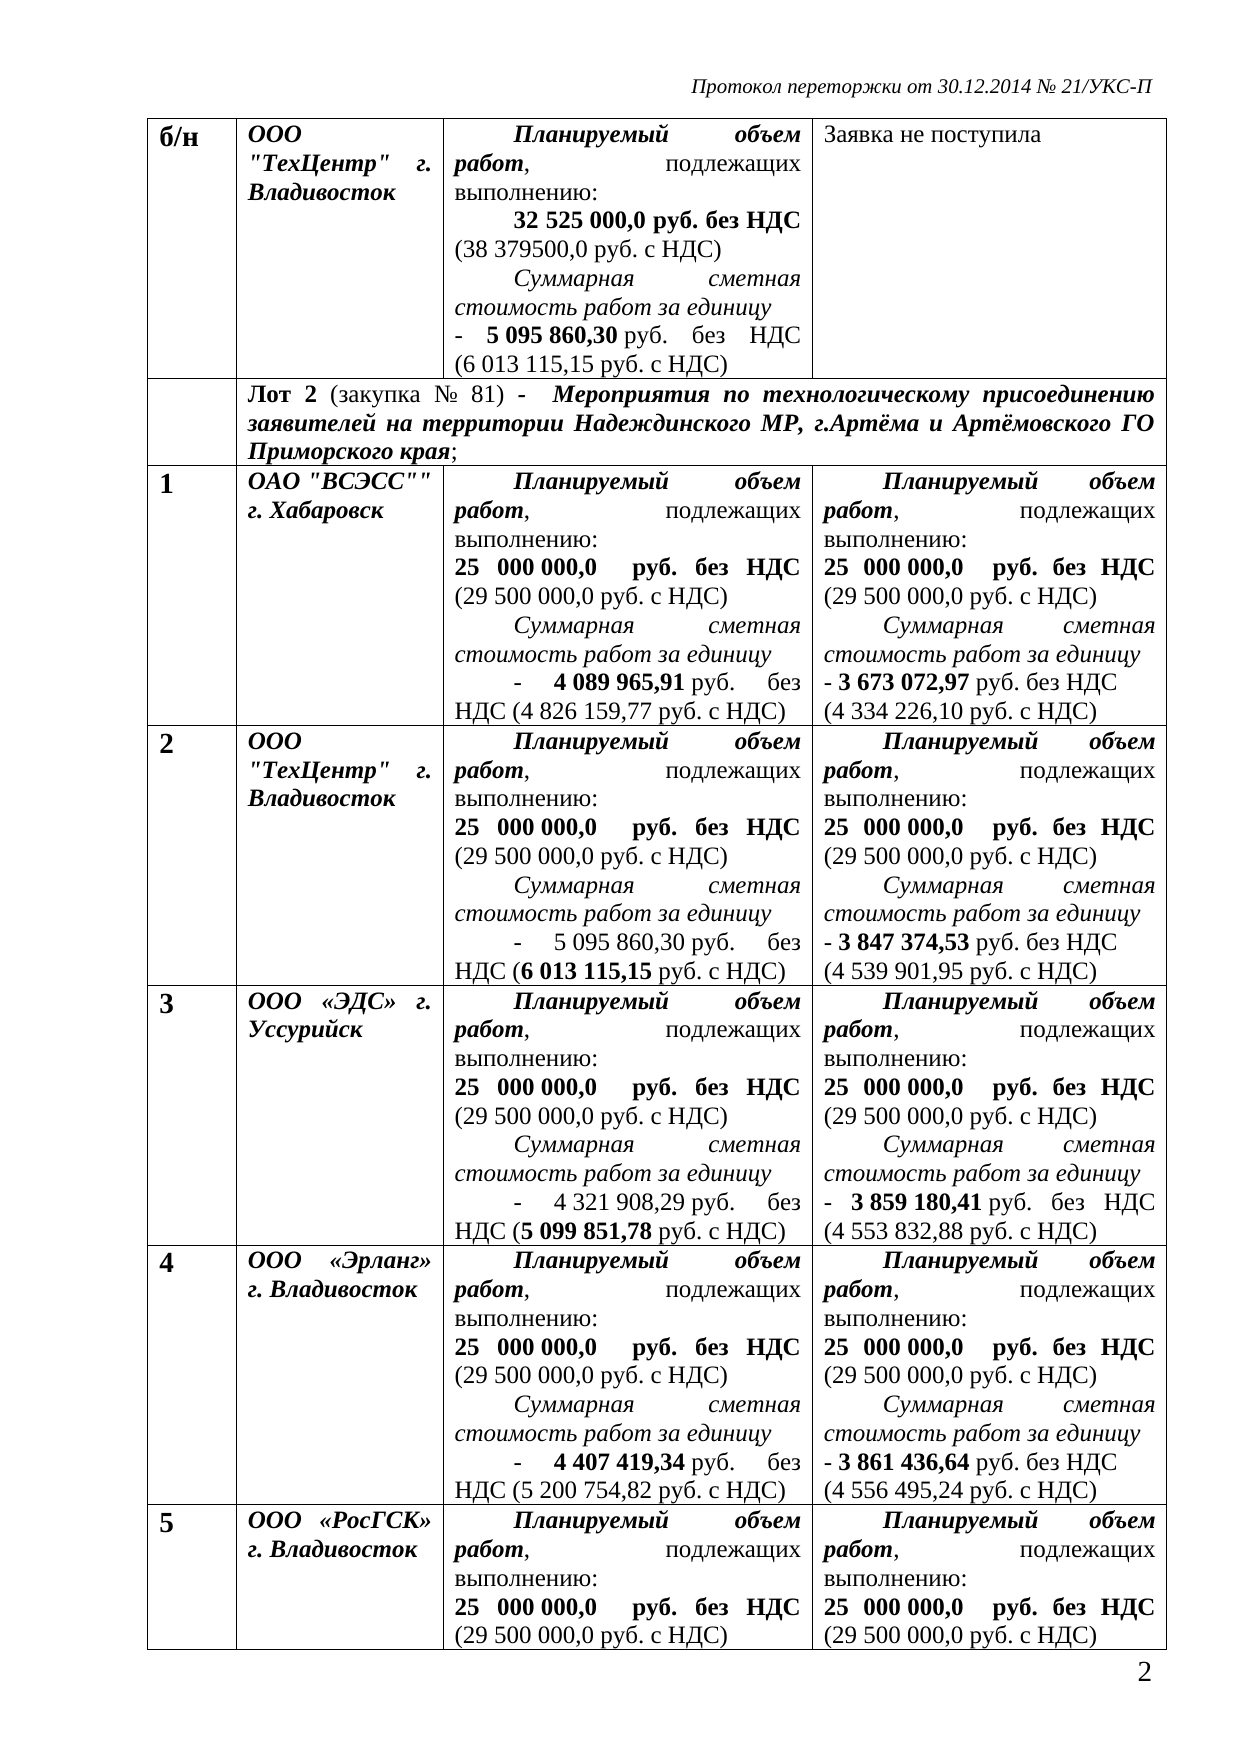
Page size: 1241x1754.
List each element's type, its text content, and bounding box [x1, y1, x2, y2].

table_cell 3 [148, 986, 236, 1244]
table_cell б/н [148, 119, 236, 378]
table_cell Планируемый объем работ, подлежащих выполнению: 32 525 000,0 руб. без НДС (38 379500,0 руб. с НДС) Суммарная сметная стоимость работ за единицу - 5 095 860,30 руб. без НДС (6 013 115,15 руб. с НДС) [444, 119, 812, 378]
table_cell Планируемый объем работ, подлежащих выполнению: 25 000 000,0 руб. без НДС (29 500 000,0 руб. с НДС) Суммарная сметная стоимость работ за единицу - 3 847 374,53 руб. без НДС (4 539 901,95 руб. с НДС) [813, 726, 1166, 985]
table_cell 4 [148, 1246, 236, 1504]
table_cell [444, 1505, 812, 1649]
table_cell Планируемый объем работ, подлежащих выполнению: 25 000 000,0 руб. без НДС (29 500 000,0 руб. с НДС) Суммарная сметная стоимость работ за единицу - 3 673 072,97 руб. без НДС (4 334 226,10 руб. с НДС) [813, 466, 1166, 725]
table_cell ООО «ЭДС» г. Уссурийск [237, 986, 443, 1244]
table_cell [237, 1505, 443, 1649]
table_cell Планируемый объем работ, подлежащих выполнению: 25 000 000,0 руб. без НДС (29 500 000,0 руб. с НДС) Суммарная сметная стоимость работ за единицу - 3 861 436,64 руб. без НДС (4 556 495,24 руб. с НДС) [813, 1246, 1166, 1504]
table_cell Планируемый объем работ, подлежащих выполнению: 25 000 000,0 руб. без НДС (29 500 000,0 руб. с НДС) Суммарная сметная стоимость работ за единицу - 4 089 965,91 руб. без НДС (4 826 159,77 руб. с НДС) [444, 466, 812, 725]
table_cell 2 [148, 726, 236, 985]
table_cell ООО «Эрланг» г. Владивосток [237, 1246, 443, 1504]
table_cell Планируемый объем работ, подлежащих выполнению: 25 000 000,0 руб. без НДС (29 500 000,0 руб. с НДС) Суммарная сметная стоимость работ за единицу - 5 095 860,30 руб. без НДС (6 013 115,15 руб. с НДС) [444, 726, 812, 985]
table_cell Лот 2 (закупка № 81) - Мероприятия по технологическому присоединению заявителей на территории Надеждинского МР, г.Артёма и Артёмовского ГО Приморского края; [237, 379, 1166, 465]
table_cell Планируемый объем работ, подлежащих выполнению: 25 000 000,0 руб. без НДС (29 500 000,0 руб. с НДС) Суммарная сметная стоимость работ за единицу - 3 859 180,41 руб. без НДС (4 553 832,88 руб. с НДС) [813, 986, 1166, 1244]
table_cell [148, 379, 236, 465]
table_cell Планируемый объем работ, подлежащих выполнению: 25 000 000,0 руб. без НДС (29 500 000,0 руб. с НДС) Суммарная сметная стоимость работ за единицу - 4 407 419,34 руб. без НДС (5 200 754,82 руб. с НДС) [444, 1246, 812, 1504]
table_cell Планируемый объем работ, подлежащих выполнению: 25 000 000,0 руб. без НДС (29 500 000,0 руб. с НДС) Суммарная сметная стоимость работ за единицу - 4 321 908,29 руб. без НДС (5 099 851,78 руб. с НДС) [444, 986, 812, 1244]
table_cell ООО "ТехЦентр" г. Владивосток [237, 119, 443, 378]
table_cell ООО "ТехЦентр" г. Владивосток [237, 726, 443, 985]
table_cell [813, 1505, 1166, 1649]
table_cell " г. Хабаровск [237, 466, 443, 725]
table_cell Заявка не поступила [813, 119, 1166, 378]
table_cell 5 [148, 1505, 236, 1649]
table_cell 1 [148, 466, 236, 725]
